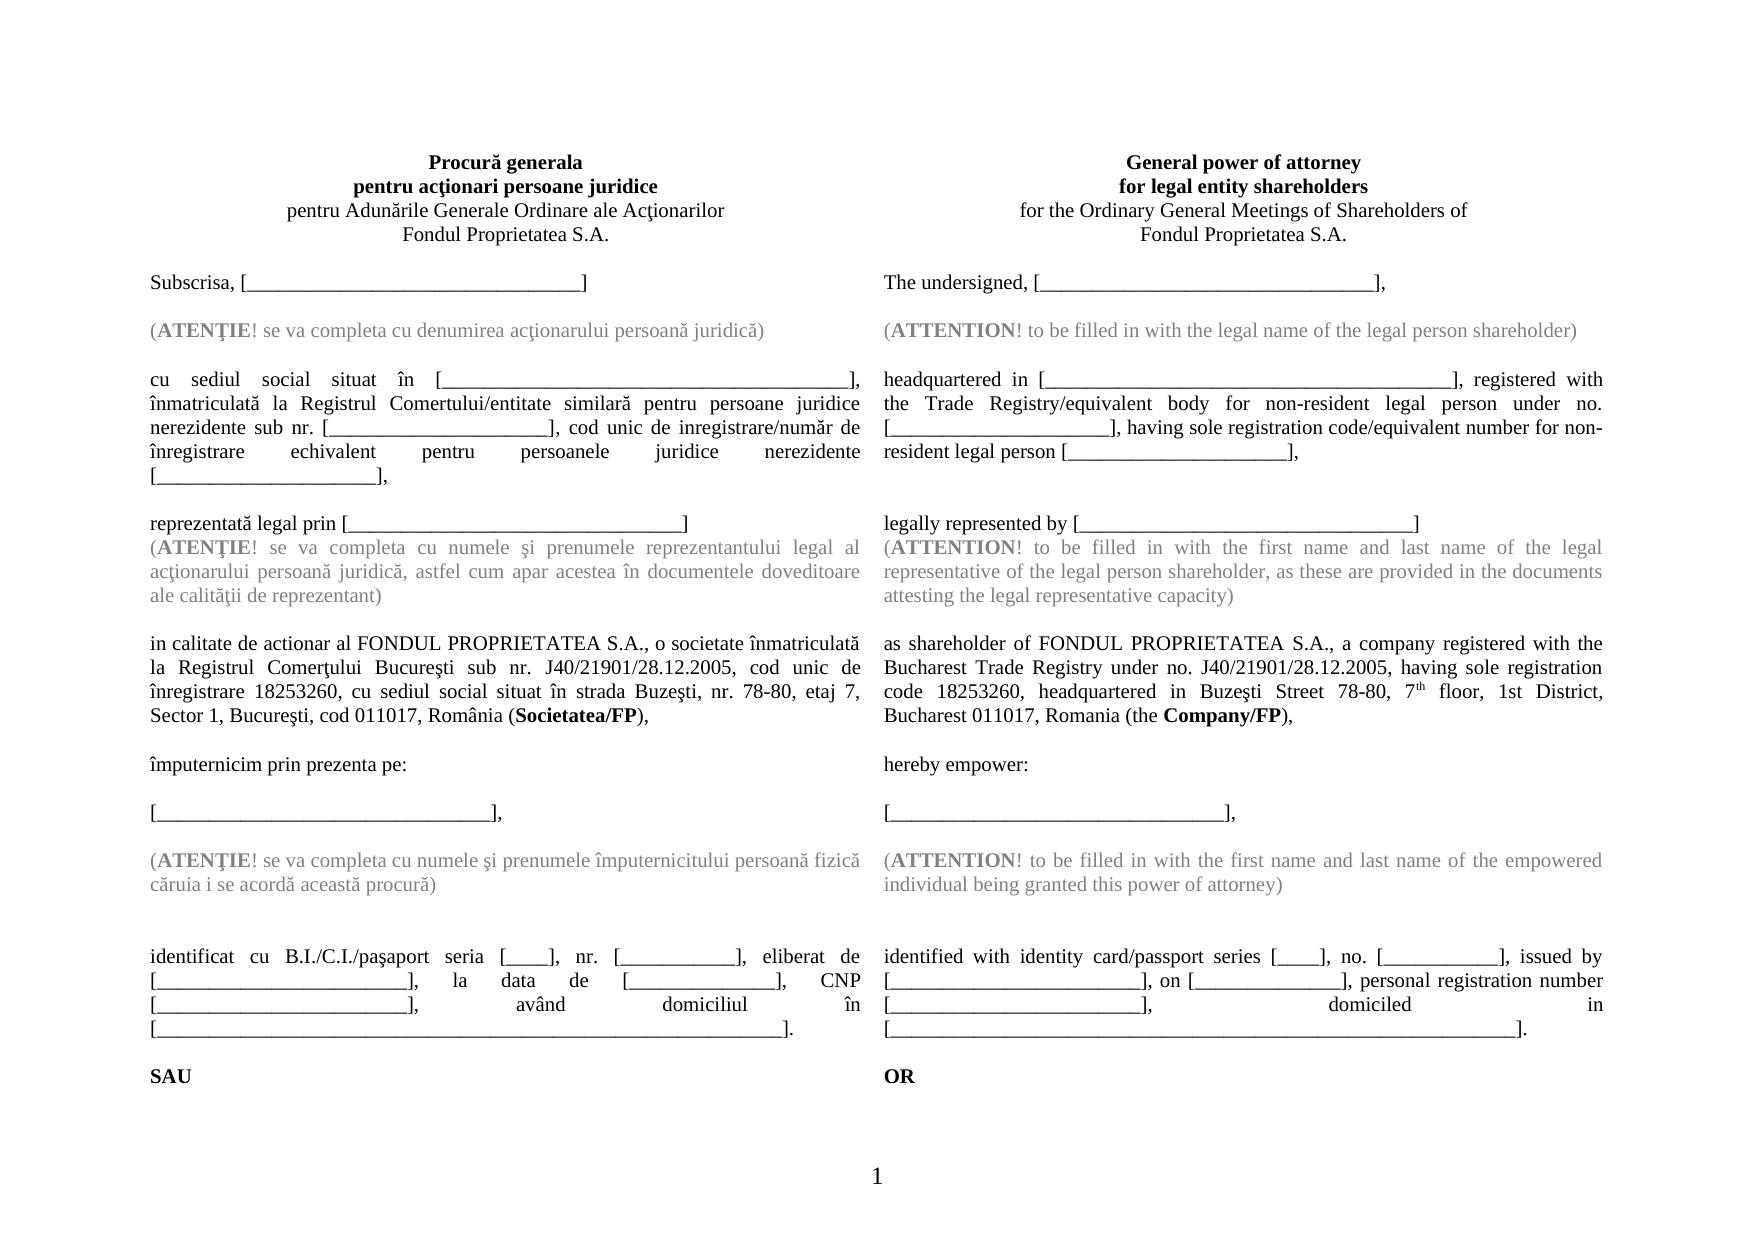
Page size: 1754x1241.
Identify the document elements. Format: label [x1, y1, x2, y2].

table_header [139, 150, 872, 1088]
table_header [872, 150, 1615, 1088]
